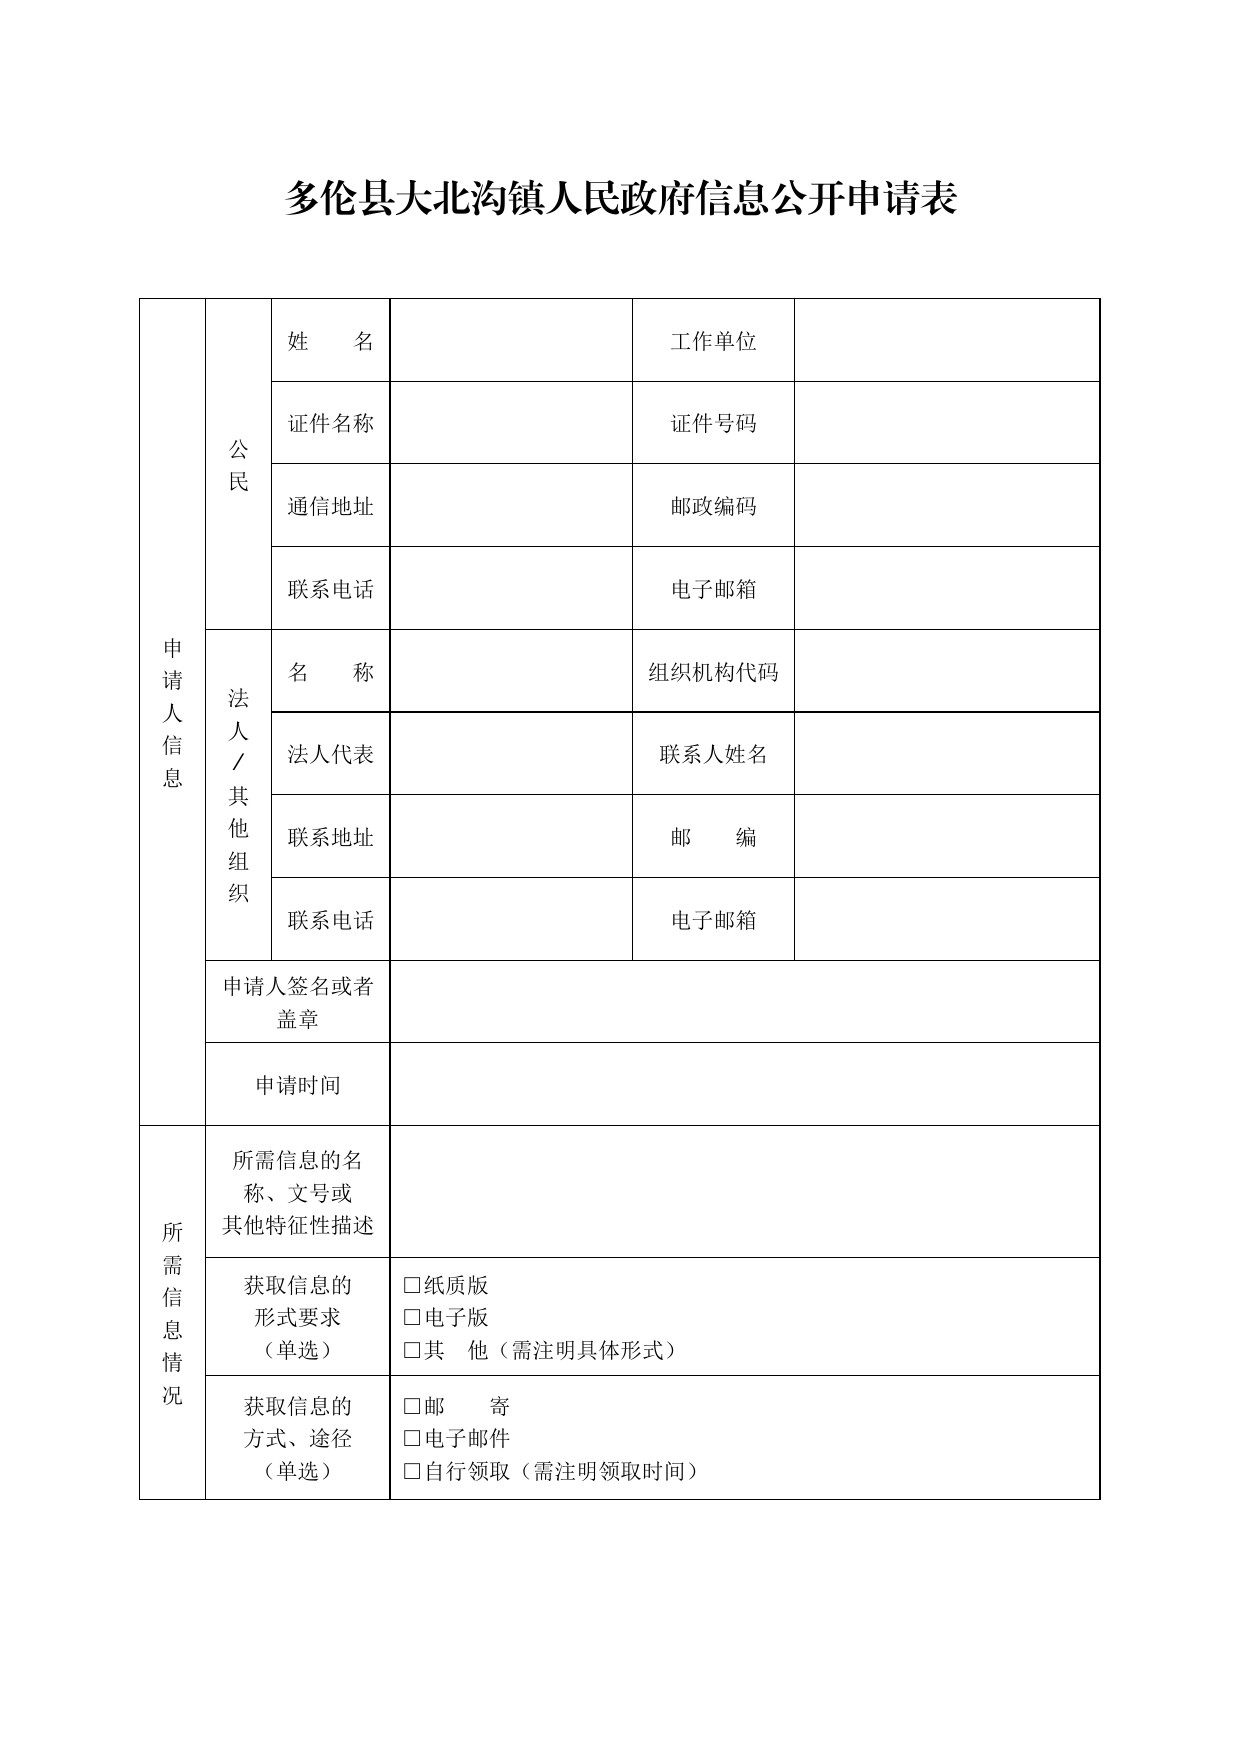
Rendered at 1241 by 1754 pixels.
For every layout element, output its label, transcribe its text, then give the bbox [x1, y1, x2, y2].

table_cell [391, 961, 1099, 1042]
table_cell 通信地址 [272, 464, 389, 546]
table_cell 邮政编码 [633, 464, 794, 546]
table_cell [391, 630, 632, 711]
table_cell [391, 713, 632, 794]
table_cell [391, 547, 632, 629]
table_header 姓 名 [272, 299, 389, 381]
table_cell 证件号码 [633, 382, 794, 463]
table_cell 组织机构代码 [633, 630, 794, 711]
table_cell 获取信息的 方式、途径 （单选） [206, 1376, 389, 1499]
table_header [795, 299, 1099, 381]
table_cell 联系人姓名 [633, 713, 794, 794]
table_cell [391, 795, 632, 877]
table_cell 电子邮箱 [633, 878, 794, 959]
table_cell [391, 382, 632, 463]
table_cell 所需信息情况 [140, 1126, 205, 1499]
table_cell [391, 1126, 1099, 1257]
table_cell 名 称 [272, 630, 389, 711]
table_header [391, 299, 632, 381]
table_cell 法人代表 [272, 713, 389, 794]
table_cell 申请时间 [206, 1043, 389, 1125]
table_cell [795, 464, 1099, 546]
table_header 申请人信息 [140, 299, 205, 1125]
table_cell 邮 编 [633, 795, 794, 877]
table_cell 电子邮箱 [633, 547, 794, 629]
table_cell 证件名称 [272, 382, 389, 463]
table_cell [795, 382, 1099, 463]
table_cell 联系电话 [272, 547, 389, 629]
table_cell [795, 630, 1099, 711]
table_cell [795, 795, 1099, 877]
table_header 公民 [206, 299, 271, 629]
text 多伦县大北沟镇人民政府信息公开申请表 [159, 168, 1081, 233]
table_cell 联系电话 [272, 878, 389, 959]
table_cell [795, 547, 1099, 629]
table_cell 获取信息的 形式要求 （单选） [206, 1258, 389, 1375]
table_header 工作单位 [633, 299, 794, 381]
table_cell [795, 878, 1099, 959]
table_cell [391, 464, 632, 546]
table_cell 申请人签名或者盖章 [206, 961, 389, 1042]
table_cell □纸质版 □电子版 □其 他（需注明具体形式） [391, 1258, 1099, 1375]
table_cell [391, 878, 632, 959]
table_cell 法人 ∕ 其他组织 [206, 630, 271, 959]
table_cell 所需信息的名称、文号或 其他特征性描述 [206, 1126, 389, 1257]
table_cell □邮 寄 □电子邮件 □自行领取（需注明领取时间） [391, 1376, 1099, 1499]
table_cell [795, 713, 1099, 794]
table_cell [391, 1043, 1099, 1125]
table_cell 联系地址 [272, 795, 389, 877]
